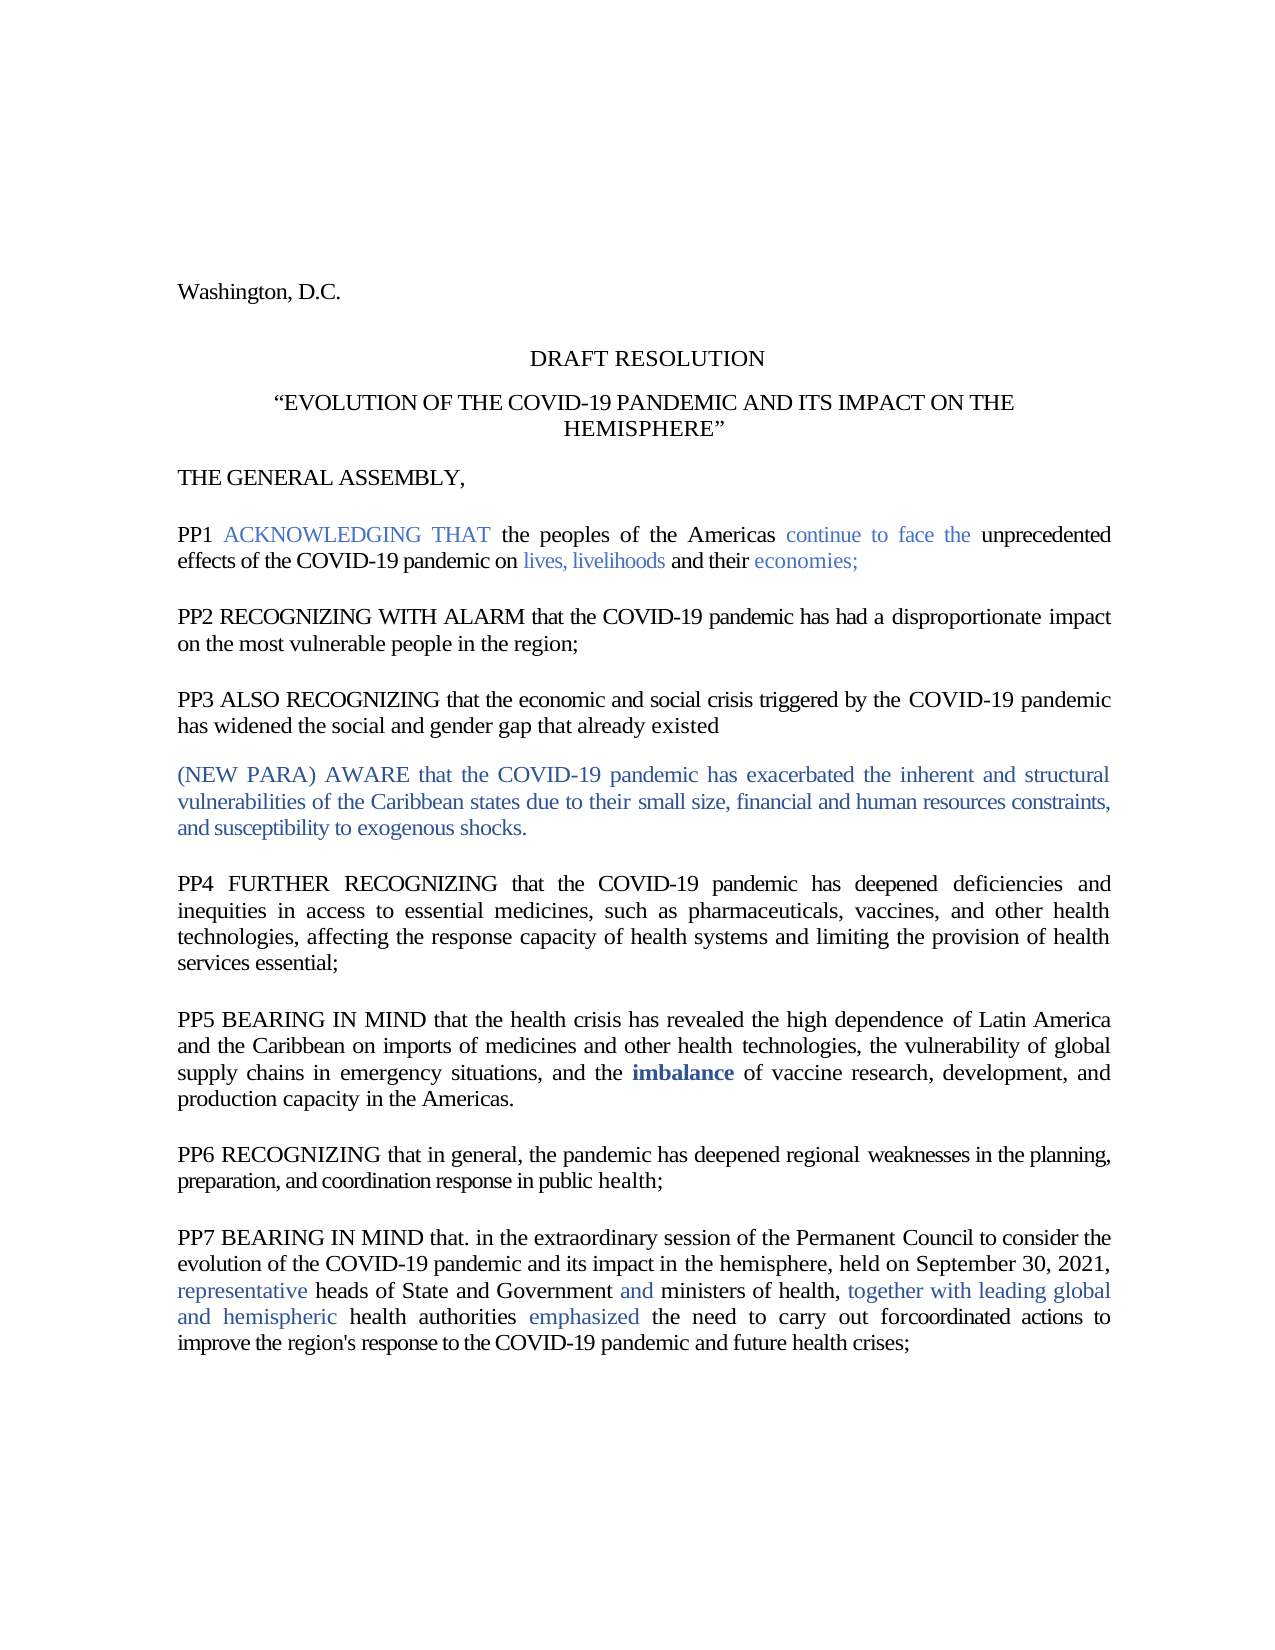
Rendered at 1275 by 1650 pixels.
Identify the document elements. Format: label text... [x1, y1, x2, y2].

text “EVOLUTION OF THE COVID-19 PANDEMIC AND ITS IMPACT ON THE HEMISPHERE” [177, 389, 1111, 442]
text PP4 FURTHER RECOGNIZING that the COVID-19 pandemic has deepened deficiencies and inequities in access to essential medicines, such as pharmaceuticals, vaccines, and other health technologies, affecting the response capacity of health systems and limiting the provision of health services essential; [177, 870, 1111, 976]
text DRAFT RESOLUTION [529, 349, 1111, 370]
text PP3 ALSO RECOGNIZING that the economic and social crisis triggered by the COVID-19 pandemic has widened the social and gender gap that already existed [177, 686, 1111, 739]
text PP2 RECOGNIZING WITH ALARM that the COVID-19 pandemic has had a disproportionate impact on the most vulnerable people in the region; [177, 603, 1111, 656]
text (NEW PARA) AWARE that the COVID-19 pandemic has exacerbated the inherent and structural vulnerabilities of the Caribbean states due to their small size, financial and human resources constraints, and susceptibility to exogenous shocks. [177, 761, 1111, 840]
text PP1 ACKNOWLEDGING THAT the peoples of the Americas continue to face the unprecedented effects of the COVID-19 pandemic on lives, livelihoods and their economies; [177, 521, 1111, 573]
text Washington, D.C. [177, 278, 1111, 304]
text PP6 RECOGNIZING that in general, the pandemic has deepened regional weaknesses in the planning, preparation, and coordination response in public health; [177, 1141, 1111, 1194]
text THE GENERAL ASSEMBLY, [177, 464, 1111, 491]
text PP5 BEARING IN MIND that the health crisis has revealed the high dependence of Latin America and the Caribbean on imports of medicines and other health technologies, the vulnerability of global supply chains in emergency situations, and the imbalance of vaccine research, development, and production capacity in the Americas. [177, 1006, 1111, 1111]
text PP7 BEARING IN MIND that. in the extraordinary session of the Permanent Council to consider the evolution of the COVID-19 pandemic and its impact in the hemisphere, held on September 30, 2021, representative heads of State and Government and ministers of health, together with leading global and hemispheric health authorities emphasized the need to carry out forcoordinated actions to improve the region's response to the COVID-19 pandemic and future health crises; [177, 1224, 1111, 1356]
